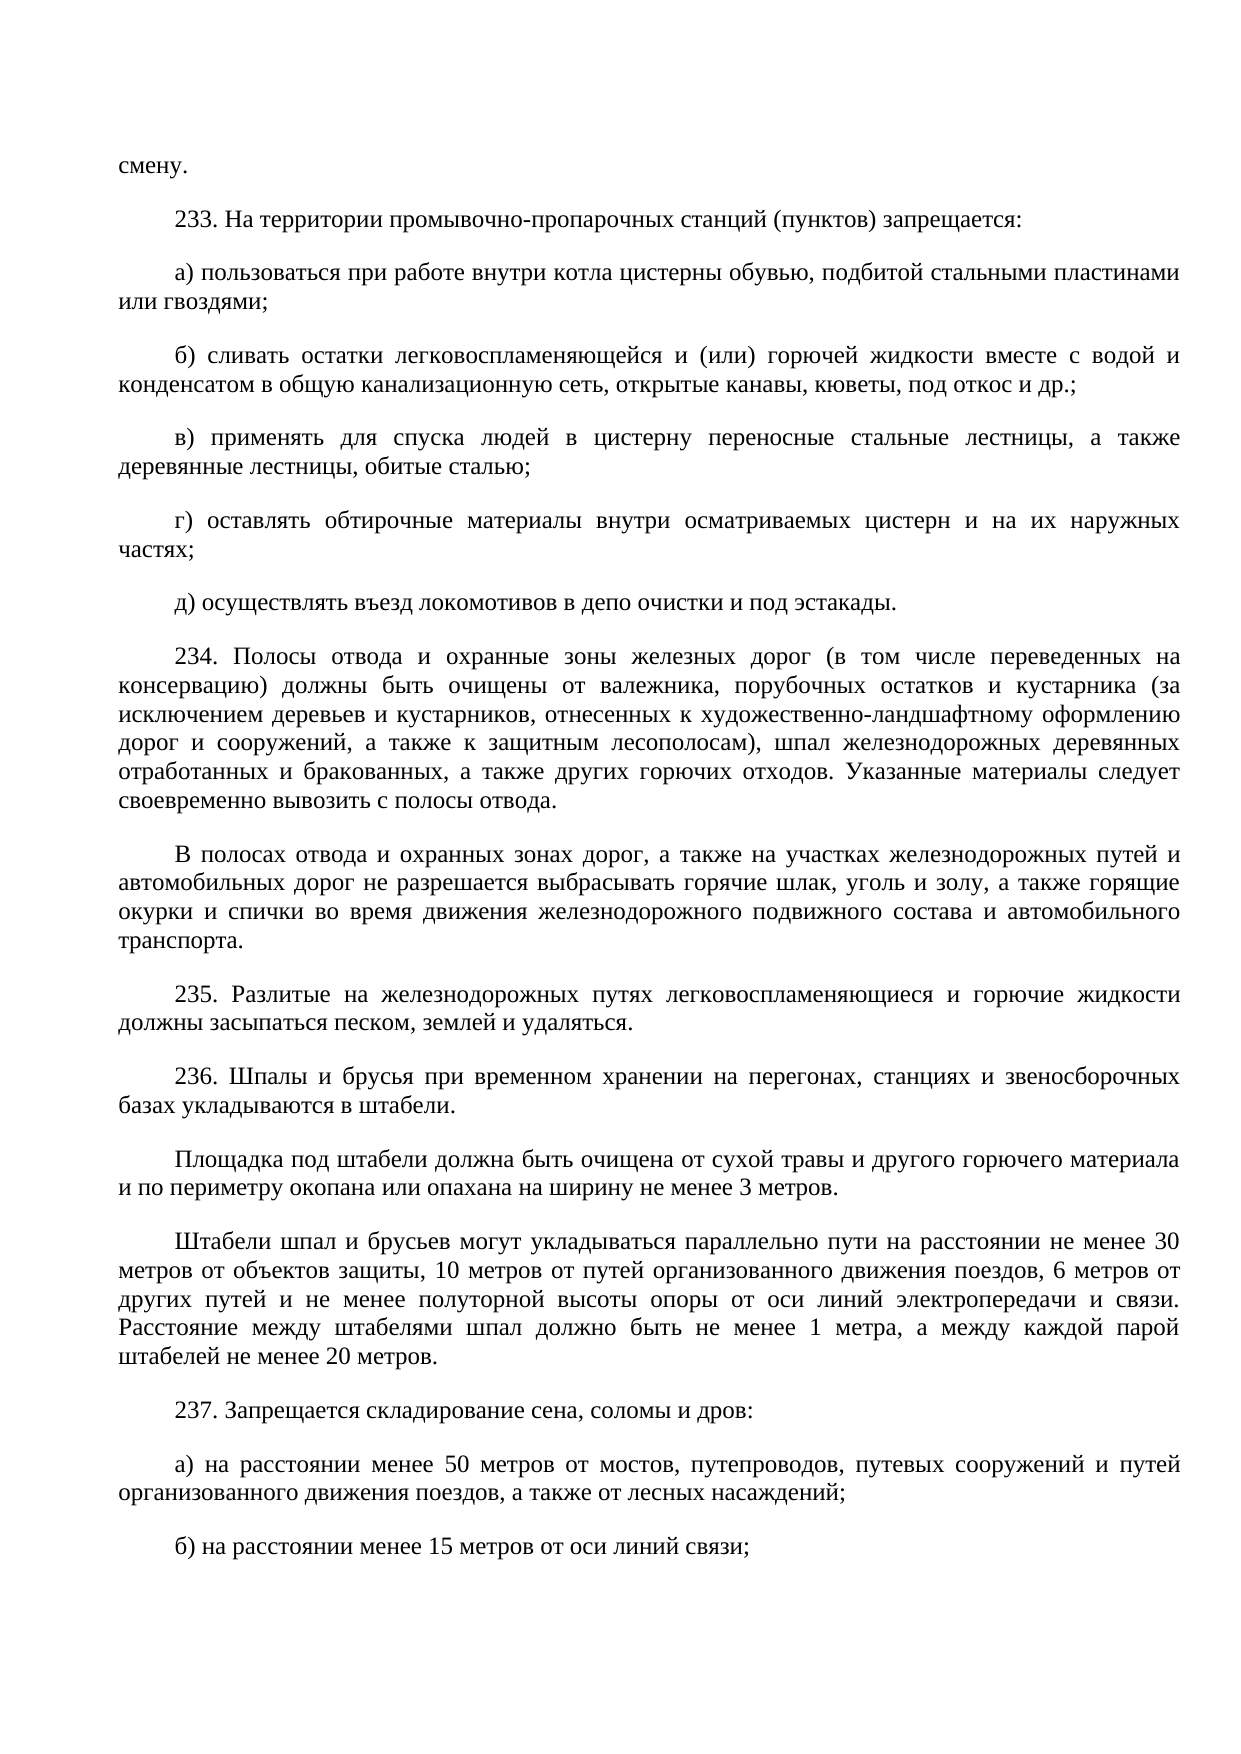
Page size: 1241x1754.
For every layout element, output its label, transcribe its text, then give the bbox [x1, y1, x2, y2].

text 234. Полосы отвода и охранные зоны железных дорог (в том числе переведенных на консервацию) должны быть очищены от валежника, порубочных остатков и кустарника (за исключением деревьев и кустарников, отнесенных к художественно-ландшафтному оформлению дорог и сооружений, а также к защитным лесополосам), шпал железнодорожных деревянных отработанных и бракованных, а также других горючих отходов. Указанные материалы следует своевременно вывозить с полосы отвода. [118, 641, 1181, 814]
text Площадка под штабели должна быть очищена от сухой травы и другого горючего материала и по периметру окопана или опахана на ширину не менее 3 метров. [118, 1144, 1181, 1201]
text Штабели шпал и брусьев могут укладываться параллельно пути на расстоянии не менее 30 метров от объектов защиты, 10 метров от путей организованного движения поездов, 6 метров от других путей и не менее полуторной высоты опоры от оси линий электропередачи и связи. Расстояние между штабелями шпал должно быть не менее 1 метра, а между каждой парой штабелей не менее 20 метров. [118, 1226, 1181, 1370]
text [118, 150, 1181, 179]
text а) пользоваться при работе внутри котла цистерны обувью, подбитой стальными пластинами или гвоздями; [118, 257, 1181, 315]
text в) применять для спуска людей в цистерну переносные стальные лестницы, а также деревянные лестницы, обитые сталью; [118, 422, 1181, 480]
text г) оставлять обтирочные материалы внутри осматриваемых цистерн и на их наружных частях; [118, 505, 1181, 562]
text 233. На территории промывочно-пропарочных станций (пунктов) запрещается: [118, 204, 1181, 232]
text д) осуществлять въезд локомотивов в депо очистки и под эстакады. [118, 587, 1181, 616]
text б) на расстоянии менее 15 метров от оси линий связи; [118, 1531, 1181, 1560]
text а) на расстоянии менее 50 метров от мостов, путепроводов, путевых сооружений и путей организованного движения поездов, а также от лесных насаждений; [118, 1449, 1181, 1506]
text В полосах отвода и охранных зонах дорог, а также на участках железнодорожных путей и автомобильных дорог не разрешается выбрасывать горячие шлак, уголь и золу, а также горящие окурки и спички во время движения железнодорожного подвижного состава и автомобильного транспорта. [118, 839, 1181, 954]
text 236. Шпалы и брусья при временном хранении на перегонах, станциях и звеносборочных базах укладываются в штабели. [118, 1061, 1181, 1119]
text 237. Запрещается складирование сена, соломы и дров: [118, 1395, 1181, 1424]
text б) сливать остатки легковоспламеняющейся и (или) горючей жидкости вместе с водой и конденсатом в общую канализационную сеть, открытые канавы, кюветы, под откос и др.; [118, 340, 1181, 397]
text 235. Разлитые на железнодорожных путях легковоспламеняющиеся и горючие жидкости должны засыпаться песком, землей и удаляться. [118, 979, 1181, 1036]
